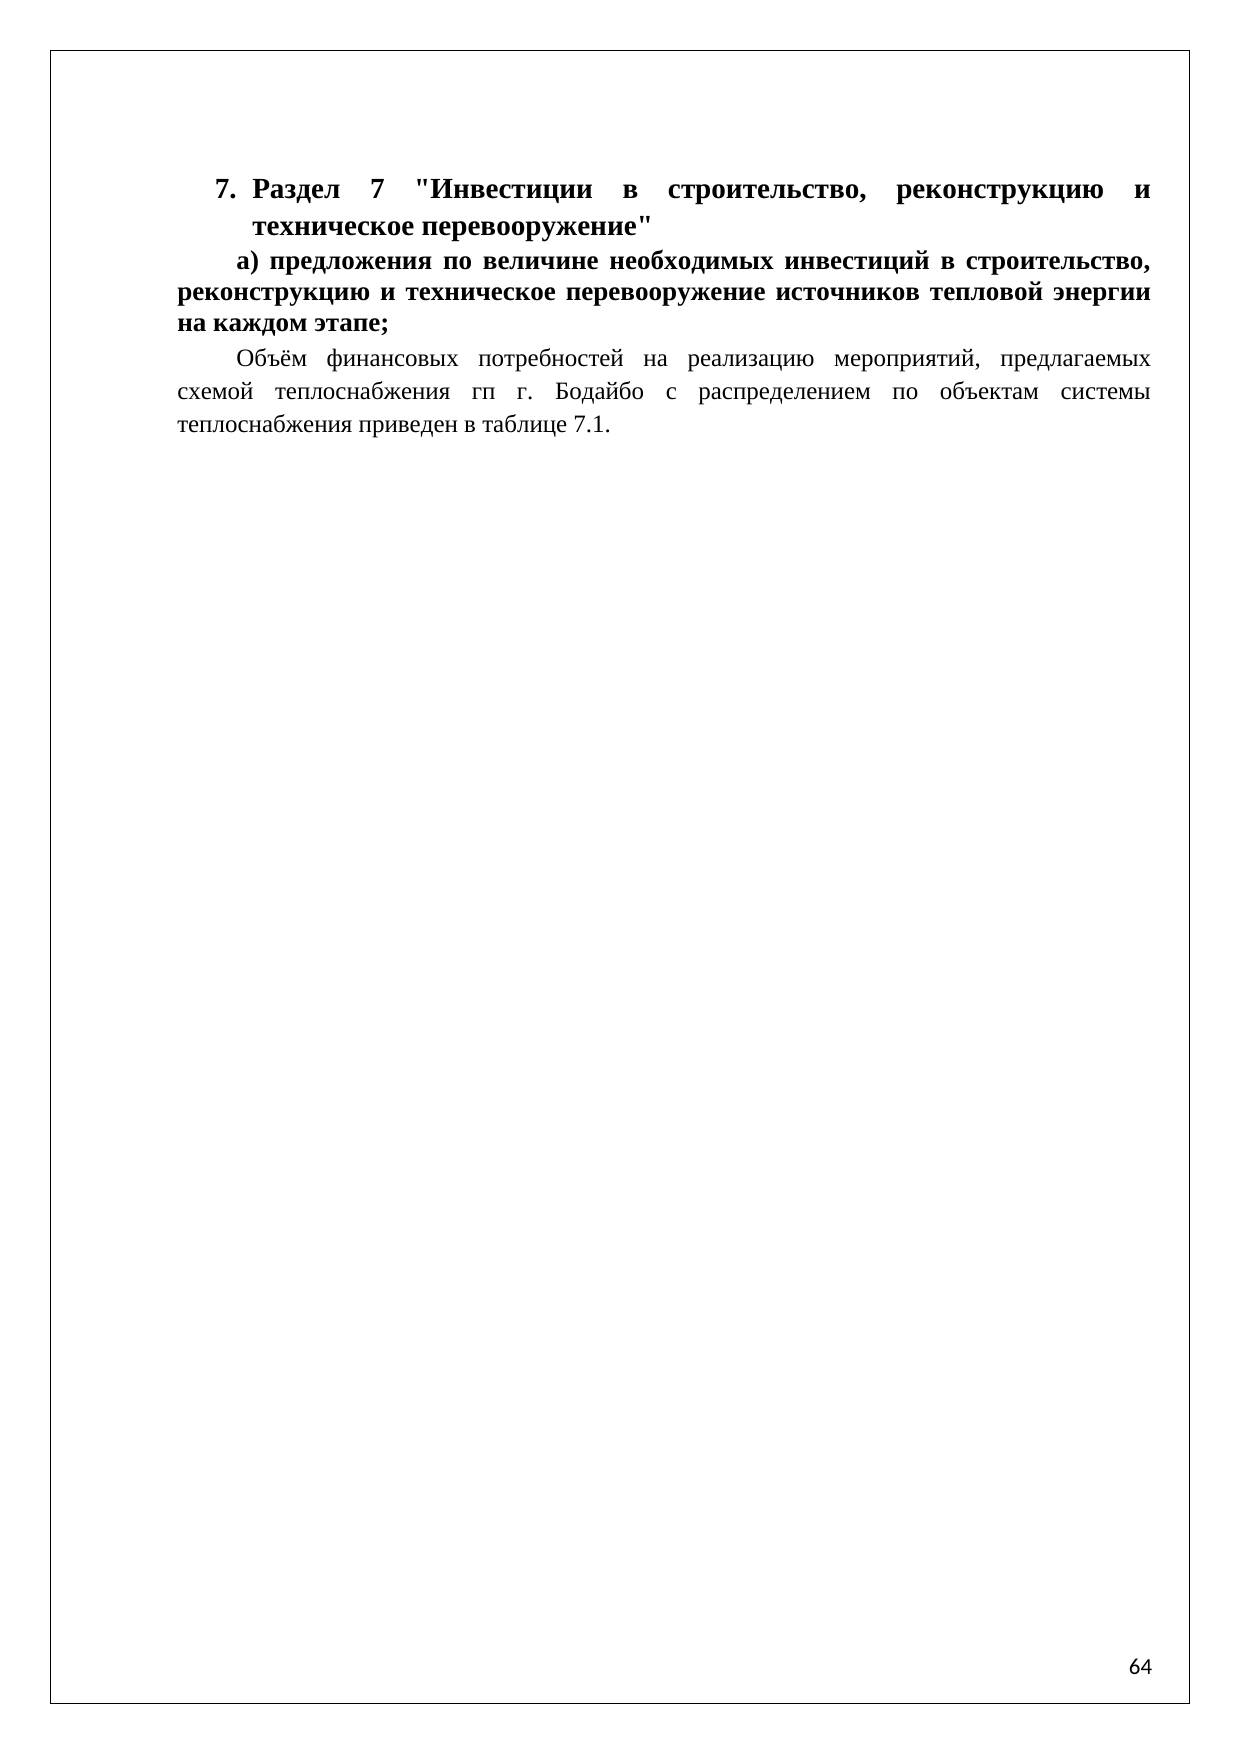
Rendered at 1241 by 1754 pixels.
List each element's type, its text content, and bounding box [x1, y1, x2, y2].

text Объём финансовых потребностей на реализацию мероприятий, предлагаемых схемой теплоснабжения гп г. Бодайбо с распределением по объектам системы теплоснабжения приведен в таблице 7.1. [177, 343, 1152, 438]
subtitle а) предложения по величине необходимых инвестиций в строительство, реконструкцию и техническое перевооружение источников тепловой энергии на каждом этапе; [177, 244, 1152, 337]
subtitle Раздел 7 "Инвестиции в строительство, реконструкцию и техническое перевооружение" [214, 171, 1152, 241]
